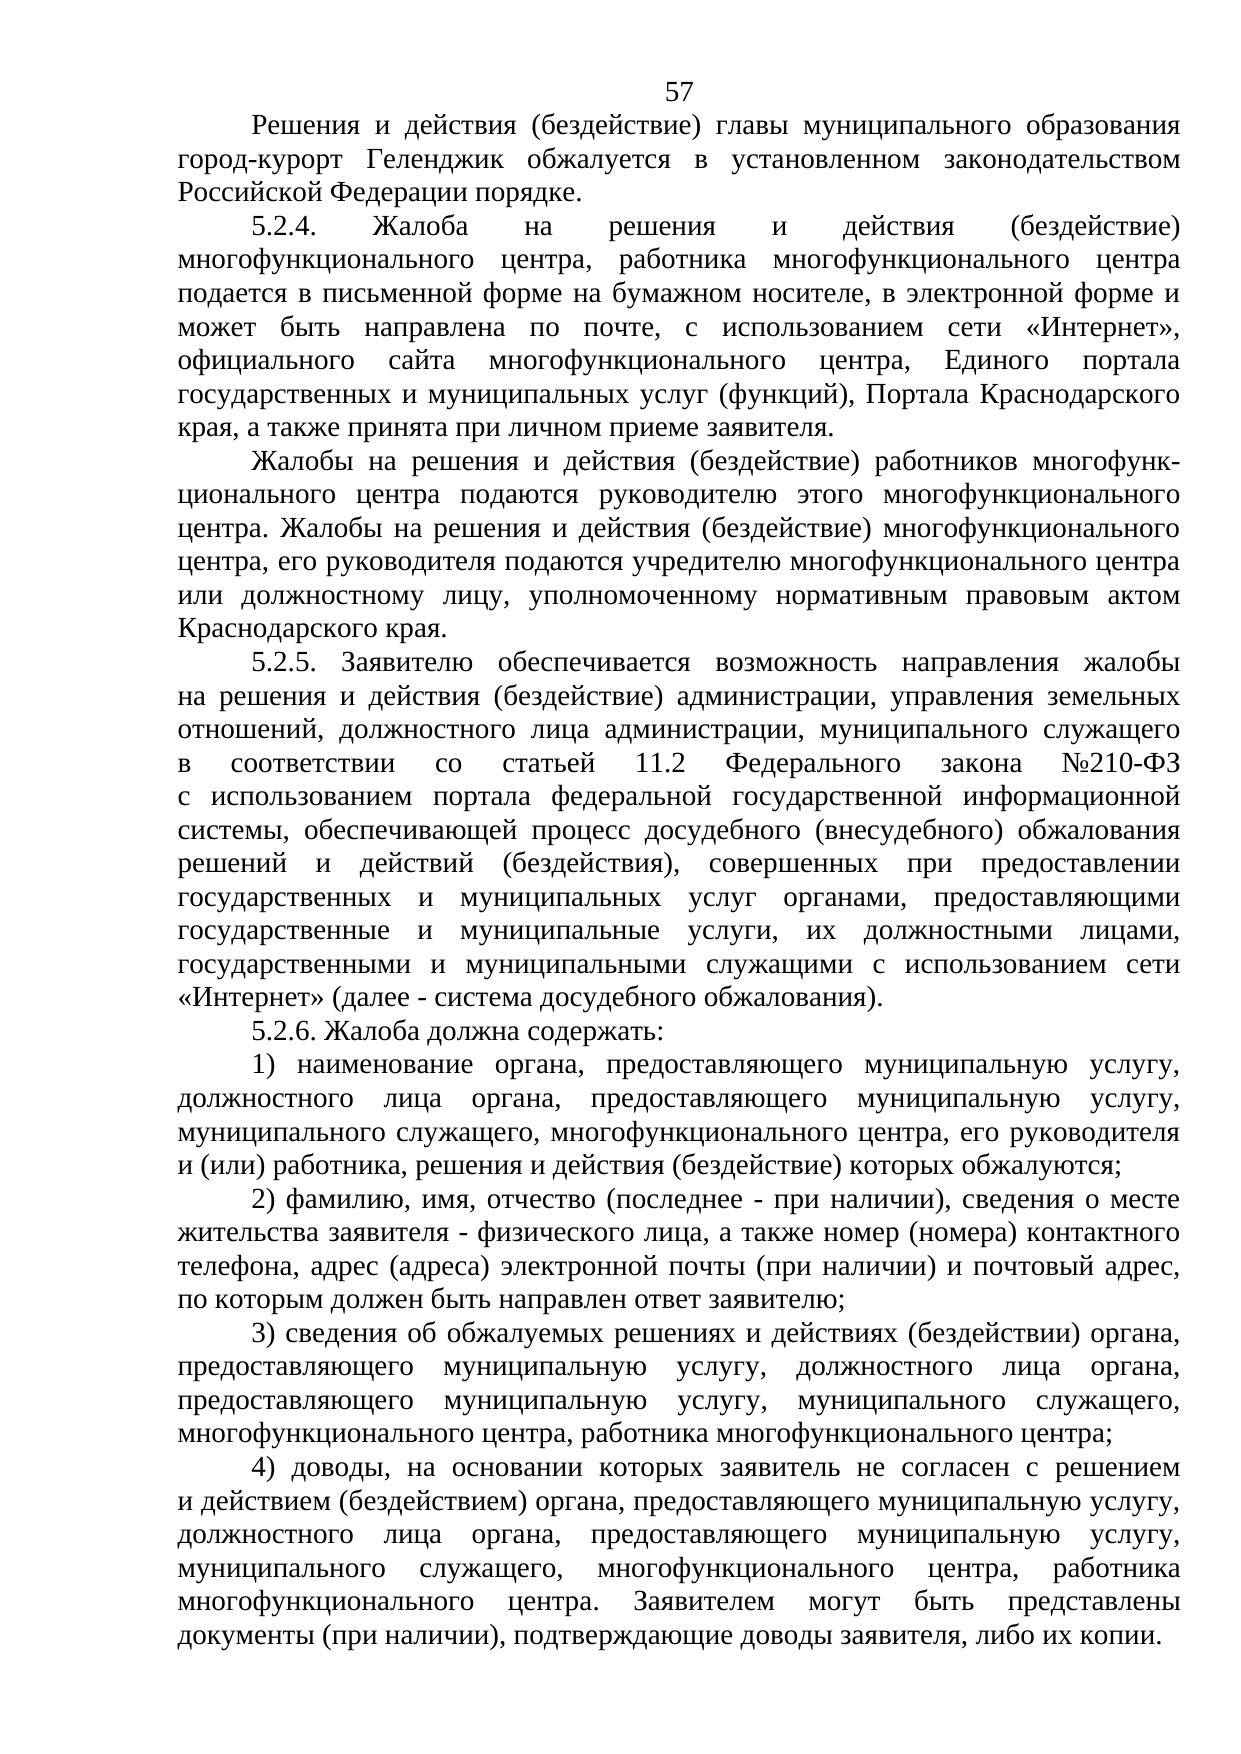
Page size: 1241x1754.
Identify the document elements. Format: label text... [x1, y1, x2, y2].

text 1) наименование органа, предоставляющего муниципальную услугу, должностного лица органа, предоставляющего муниципальную услугу, муниципального служащего, многофункционального центра, его руководителя и (или) работника, решения и действия (бездействие) которых обжалуются; [177, 1047, 1181, 1181]
text 5.2.4. Жалоба на решения и действия (бездействие) многофункционального центра, работника многофункционального центра подается в письменной форме на бумажном носителе, в электронной форме и может быть направлена по почте, с использованием сети «Интернет», официального сайта многофункционального центра, Единого портала государственных и муниципальных услуг (функций), Портала Краснодарского края, а также принята при личном приеме заявителя. [177, 208, 1181, 443]
text 3) сведения об обжалуемых решениях и действиях (бездействии) органа, предоставляющего муниципальную услугу, должностного лица органа, предоставляющего муниципальную услугу, муниципального служащего, многофункционального центра, работника многофункционального центра; [177, 1315, 1181, 1449]
text 5.2.6. Жалоба должна содержать: [177, 1013, 1181, 1047]
text 2) фамилию, имя, отчество (последнее - при наличии), сведения о месте жительства заявителя - физического лица, а также номер (номера) контактного телефона, адрес (адреса) электронной почты (при наличии) и почтовый адрес, по которым должен быть направлен ответ заявителю; [177, 1181, 1181, 1315]
text Жалобы на решения и действия (бездействие) работников многофунк-ционального центра подаются руководителю этого многофункционального центра. Жалобы на решения и действия (бездействие) многофункционального центра, его руководителя подаются учредителю многофункционального центра или должностному лицу, уполномоченному нормативным правовым актом Краснодарского края. [177, 443, 1181, 644]
text 4) доводы, на основании которых заявитель не согласен с решением и действием (бездействием) органа, предоставляющего муниципальную услугу, должностного лица органа, предоставляющего муниципальную услугу, муниципального служащего, многофункционального центра, работника многофункционального центра. Заявителем могут быть представлены документы (при наличии), подтверждающие доводы заявителя, либо их копии. [177, 1449, 1181, 1650]
text 5.2.5. Заявителю обеспечивается возможность направления жалобы на решения и действия (бездействие) администрации, управления земельных отношений, должностного лица администрации, муниципального служащего в соответствии со статьей 11.2 Федерального закона №210-ФЗ с использованием портала федеральной государственной информационной системы, обеспечивающей процесс досудебного (внесудебного) обжалования решений и действий (бездействия), совершенных при предоставлении государственных и муниципальных услуг органами, предоставляющими государственные и муниципальные услуги, их должностными лицами, государственными и муниципальными служащими с использованием сети «Интернет» (далее - система досудебного обжалования). [177, 644, 1181, 1013]
text Решения и действия (бездействие) главы муниципального образования город-курорт Геленджик обжалуется в установленном законодательством Российской Федерации порядке. [177, 107, 1181, 208]
